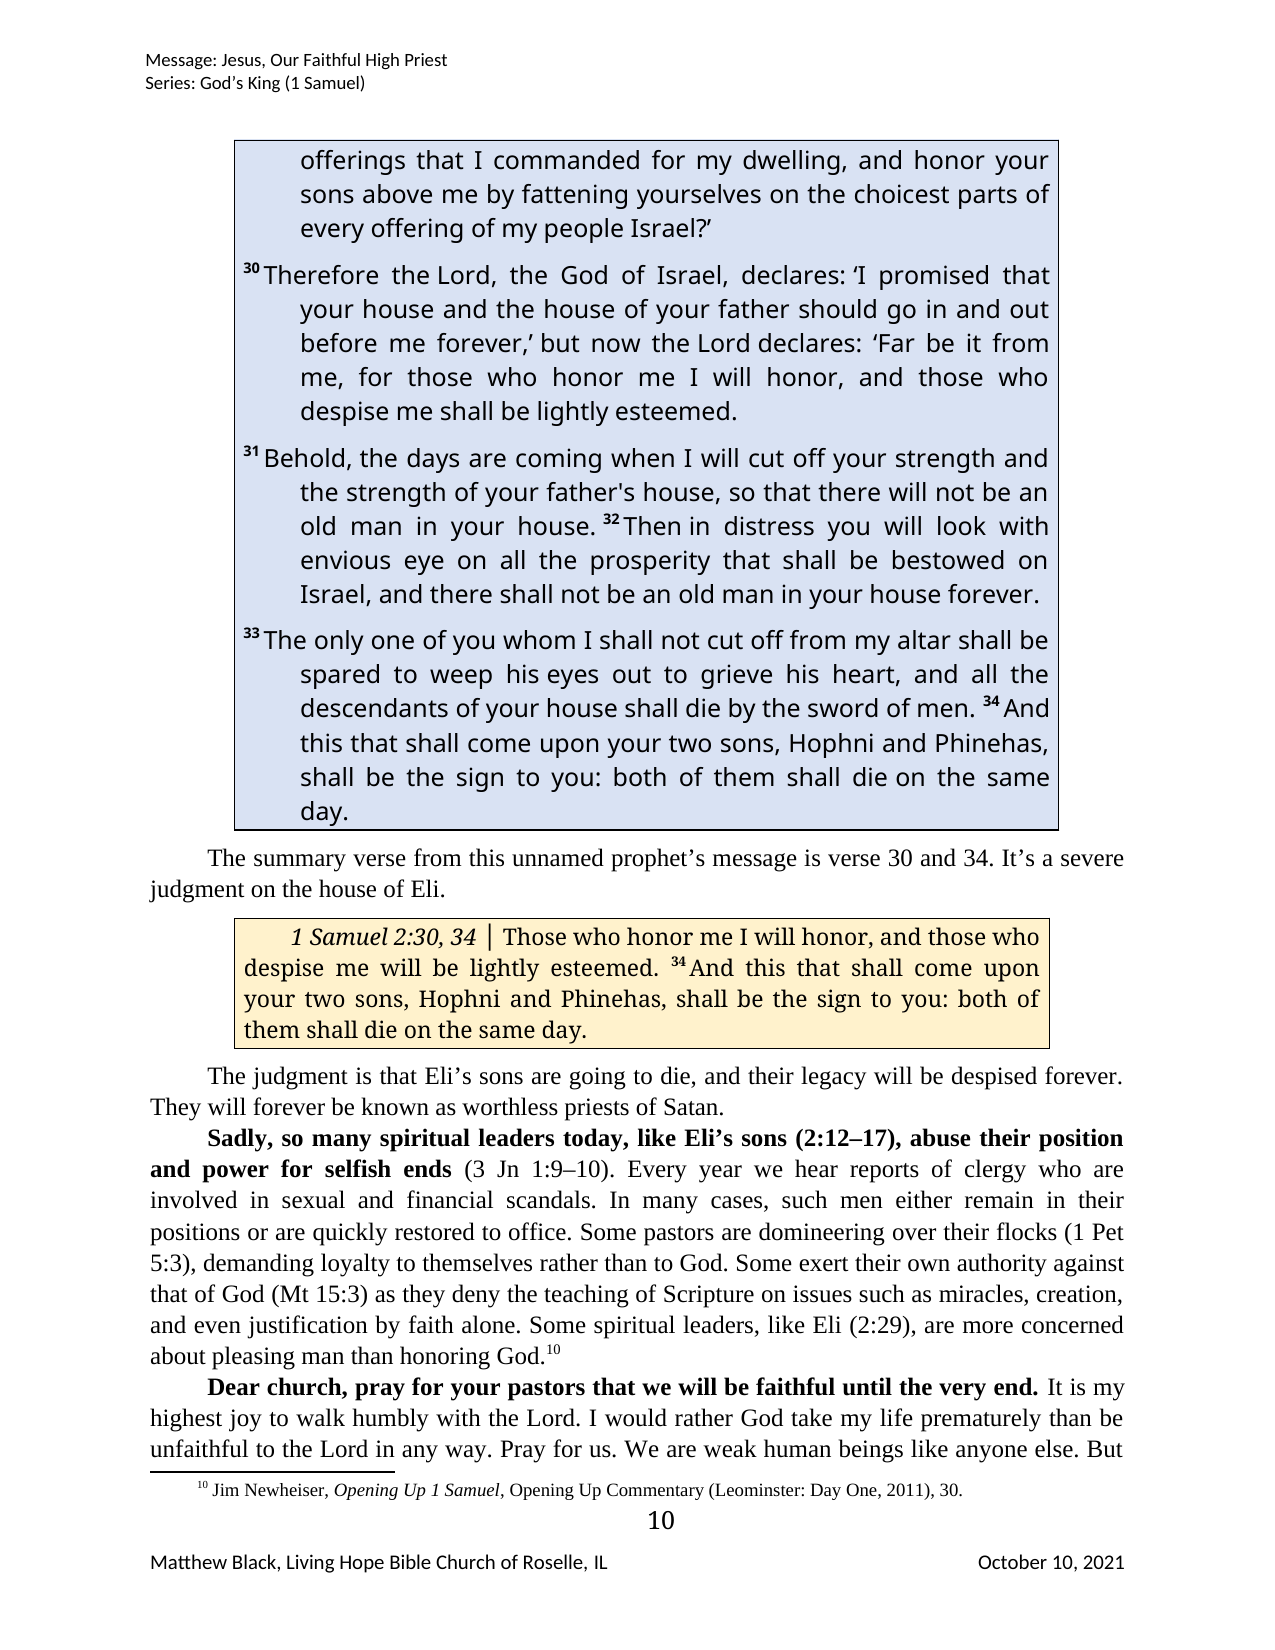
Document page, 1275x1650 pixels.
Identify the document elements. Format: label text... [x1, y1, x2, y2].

text 31 Behold, the days are coming when I will cut off your strength and the strength of your father's house, so that there will not be an old man in your house. 32 Then in distress you will look with envious eye on all the prosperity that shall be bestowed on Israel, and there shall not be an old man in your house forever. [235, 437, 1058, 611]
text The judgment is that Eli’s sons are going to die, and their legacy will be despised forever. They will forever be known as worthless priests of Satan. [150, 1061, 1125, 1121]
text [150, 1372, 1125, 1463]
text 1 Samuel 2:30, 34 │ Those who honor me I will honor, and those who despise me will be lightly esteemed. 34 And this that shall come upon your two sons, Hophni and Phinehas, shall be the sign to you: both of them shall die on the same day. [235, 919, 1049, 1048]
text 33 The only one of you whom I shall not cut off from my altar shall be spared to weep his eyes out to grieve his heart, and all the descendants of your house shall die by the sword of men. 34 And this that shall come upon your two sons, Hophni and Phinehas, shall be the sign to you: both of them shall die on the same day. [235, 620, 1058, 829]
text The summary verse from this unnamed prophet’s message is verse 30 and 34. It’s a severe judgment on the house of Eli. [150, 843, 1125, 903]
text 30 Therefore the Lord, the God of Israel, declares: ‘I promised that your house and the house of your father should go in and out before me forever,’ but now the Lord declares: ‘Far be it from me, for those who honor me I will honor, and those who despise me shall be lightly esteemed. [235, 254, 1058, 428]
text Sadly, so many spiritual leaders today, like Eli’s sons (2:12–17), abuse their position and power for selfish ends (3 Jn 1:9–10). Every year we hear reports of clergy who are involved in sexual and financial scandals. In many cases, such men either remain in their positions or are quickly restored to office. Some pastors are domineering over their flocks (1 Pet 5:3), demanding loyalty to themselves rather than to God. Some exert their own authority against that of God (Mt 15:3) as they deny the teaching of Scripture on issues such as miracles, creation, and even justification by faith alone. Some spiritual leaders, like Eli (2:29), are more concerned about pleasing man than honoring God. [150, 1123, 1125, 1369]
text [235, 141, 1058, 245]
